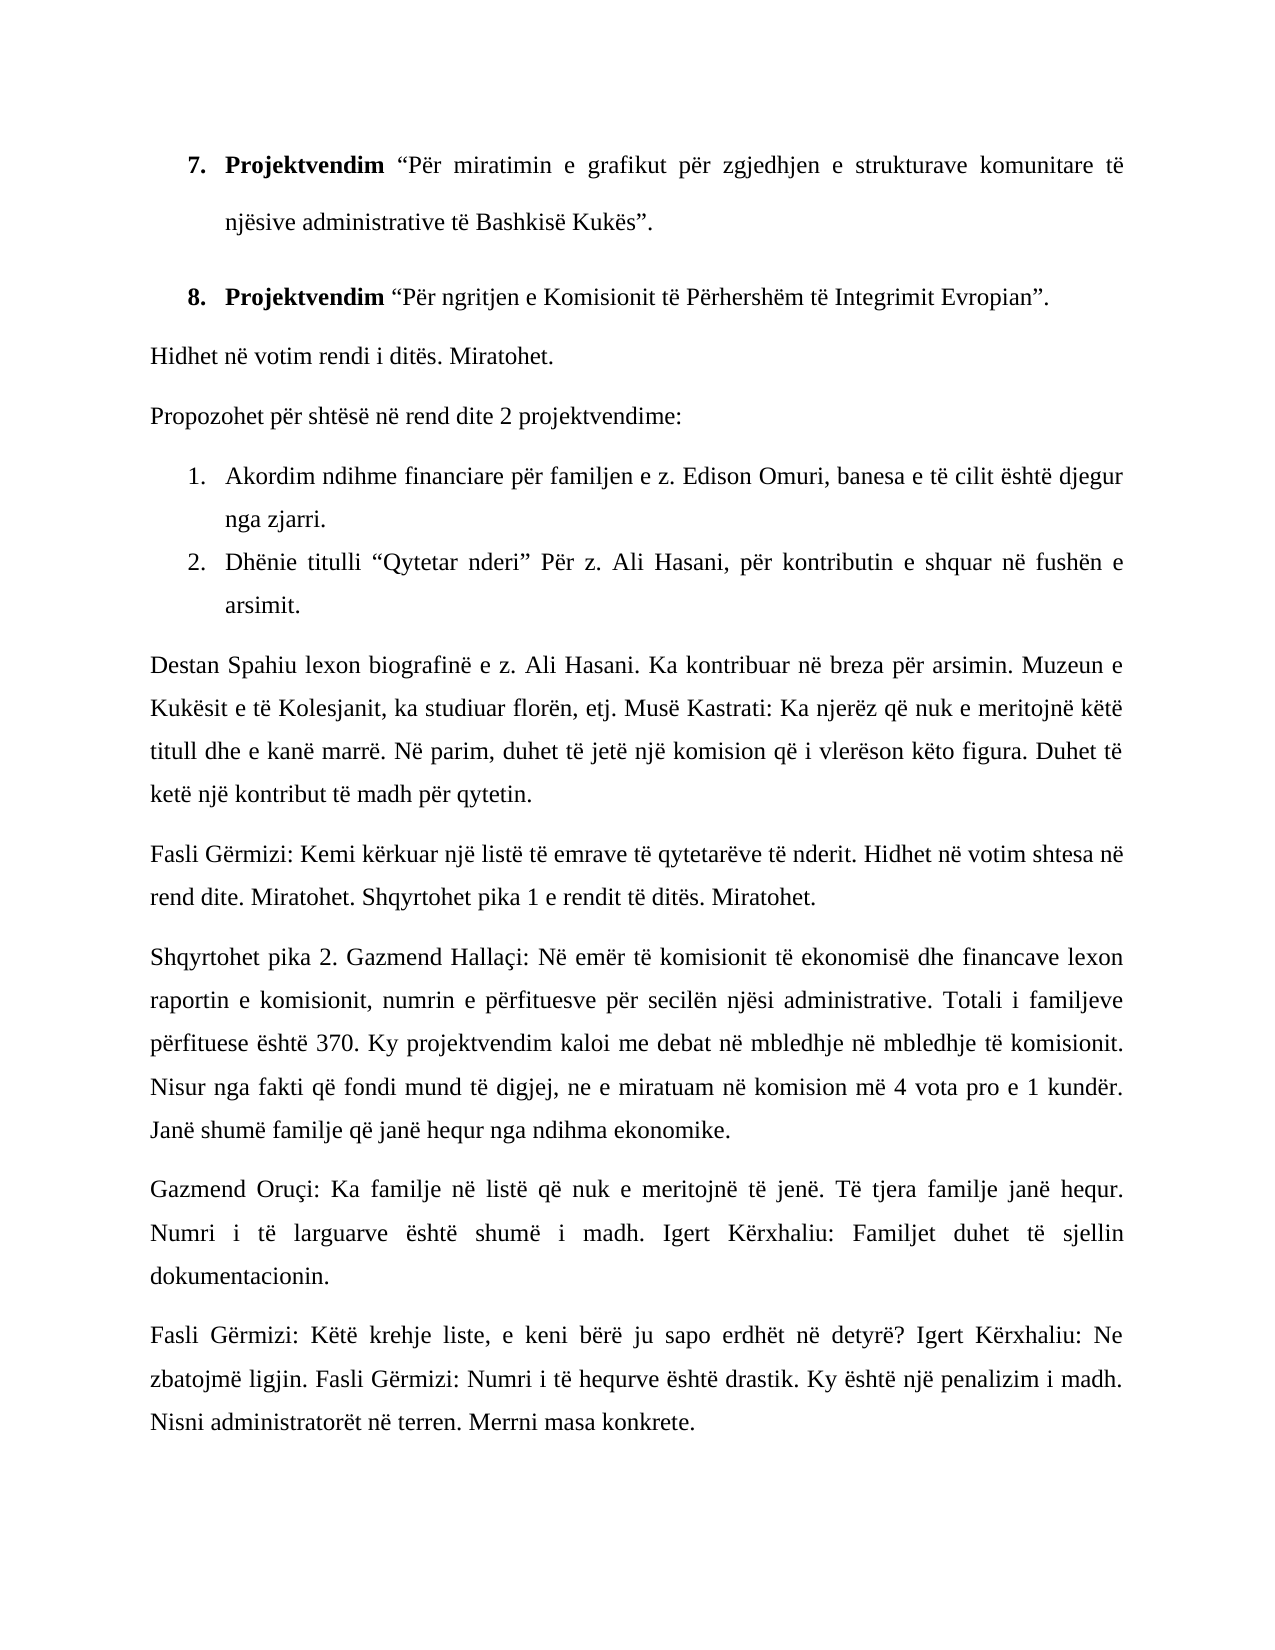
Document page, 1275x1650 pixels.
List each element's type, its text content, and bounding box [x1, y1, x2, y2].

text Gazmend Oruçi: Ka familje në listë që nuk e meritojnë të jenë. Të tjera familje janë hequr. Numri i të larguarve është shumë i madh. Igert Kërxhaliu: Familjet duhet të sjellin dokumentacionin. [150, 1174, 1125, 1289]
text Propozohet për shtësë në rend dite 2 projektvendime: [150, 401, 1125, 430]
list Projektvendim “Për ngritjen e Komisionit të Përhershëm të Integrimit Evropian”. [187, 282, 1125, 310]
text Destan Spahiu lexon biografinë e z. Ali Hasani. Ka kontribuar në breza për arsimin. Muzeun e Kukësit e të Kolesjanit, ka studiuar florën, etj. Musë Kastrati: Ka njerëz që nuk e meritojnë këtë titull dhe e kanë marrë. Në parim, duhet të jetë një komision që i vlerëson këto figura. Duhet të ketë një kontribut të madh për qytetin. [150, 650, 1125, 808]
text Fasli Gërmizi: Këtë krehje liste, e keni bërë ju sapo erdhët në detyrë? Igert Kërxhaliu: Ne zbatojmë ligjin. Fasli Gërmizi: Numri i të hequrve është drastik. Ky është një penalizim i madh. Nisni administratorët në terren. Merrni masa konkrete. [150, 1321, 1125, 1436]
text Shqyrtohet pika 2. Gazmend Hallaçi: Në emër të komisionit të ekonomisë dhe financave lexon raportin e komisionit, numrin e përfituesve për secilën njësi administrative. Totali i familjeve përfituese është 370. Ky projektvendim kaloi me debat në mbledhje në mbledhje të komisionit. Nisur nga fakti që fondi mund të digjej, ne e miratuam në komision më 4 vota pro e 1 kundër. Janë shumë familje që janë hequr nga ndihma ekonomike. [150, 942, 1125, 1143]
list Akordim ndihme financiare për familjen e z. Edison Omuri, banesa e të cilit është djegur nga zjarri. [187, 461, 1125, 533]
list Dhënie titulli “Qytetar nderi” Për z. Ali Hasani, për kontributin e shquar në fushën e arsimit. [187, 547, 1125, 619]
list Projektvendim “Për miratimin e grafikut për zgjedhjen e strukturave komunitare të njësive administrative të Bashkisë Kukës”. [187, 150, 1125, 236]
text Hidhet në votim rendi i ditës. Miratohet. [150, 341, 1125, 370]
text Fasli Gërmizi: Kemi kërkuar një listë të emrave të qytetarëve të nderit. Hidhet në votim shtesa në rend dite. Miratohet. Shqyrtohet pika 1 e rendit të ditës. Miratohet. [150, 839, 1125, 911]
